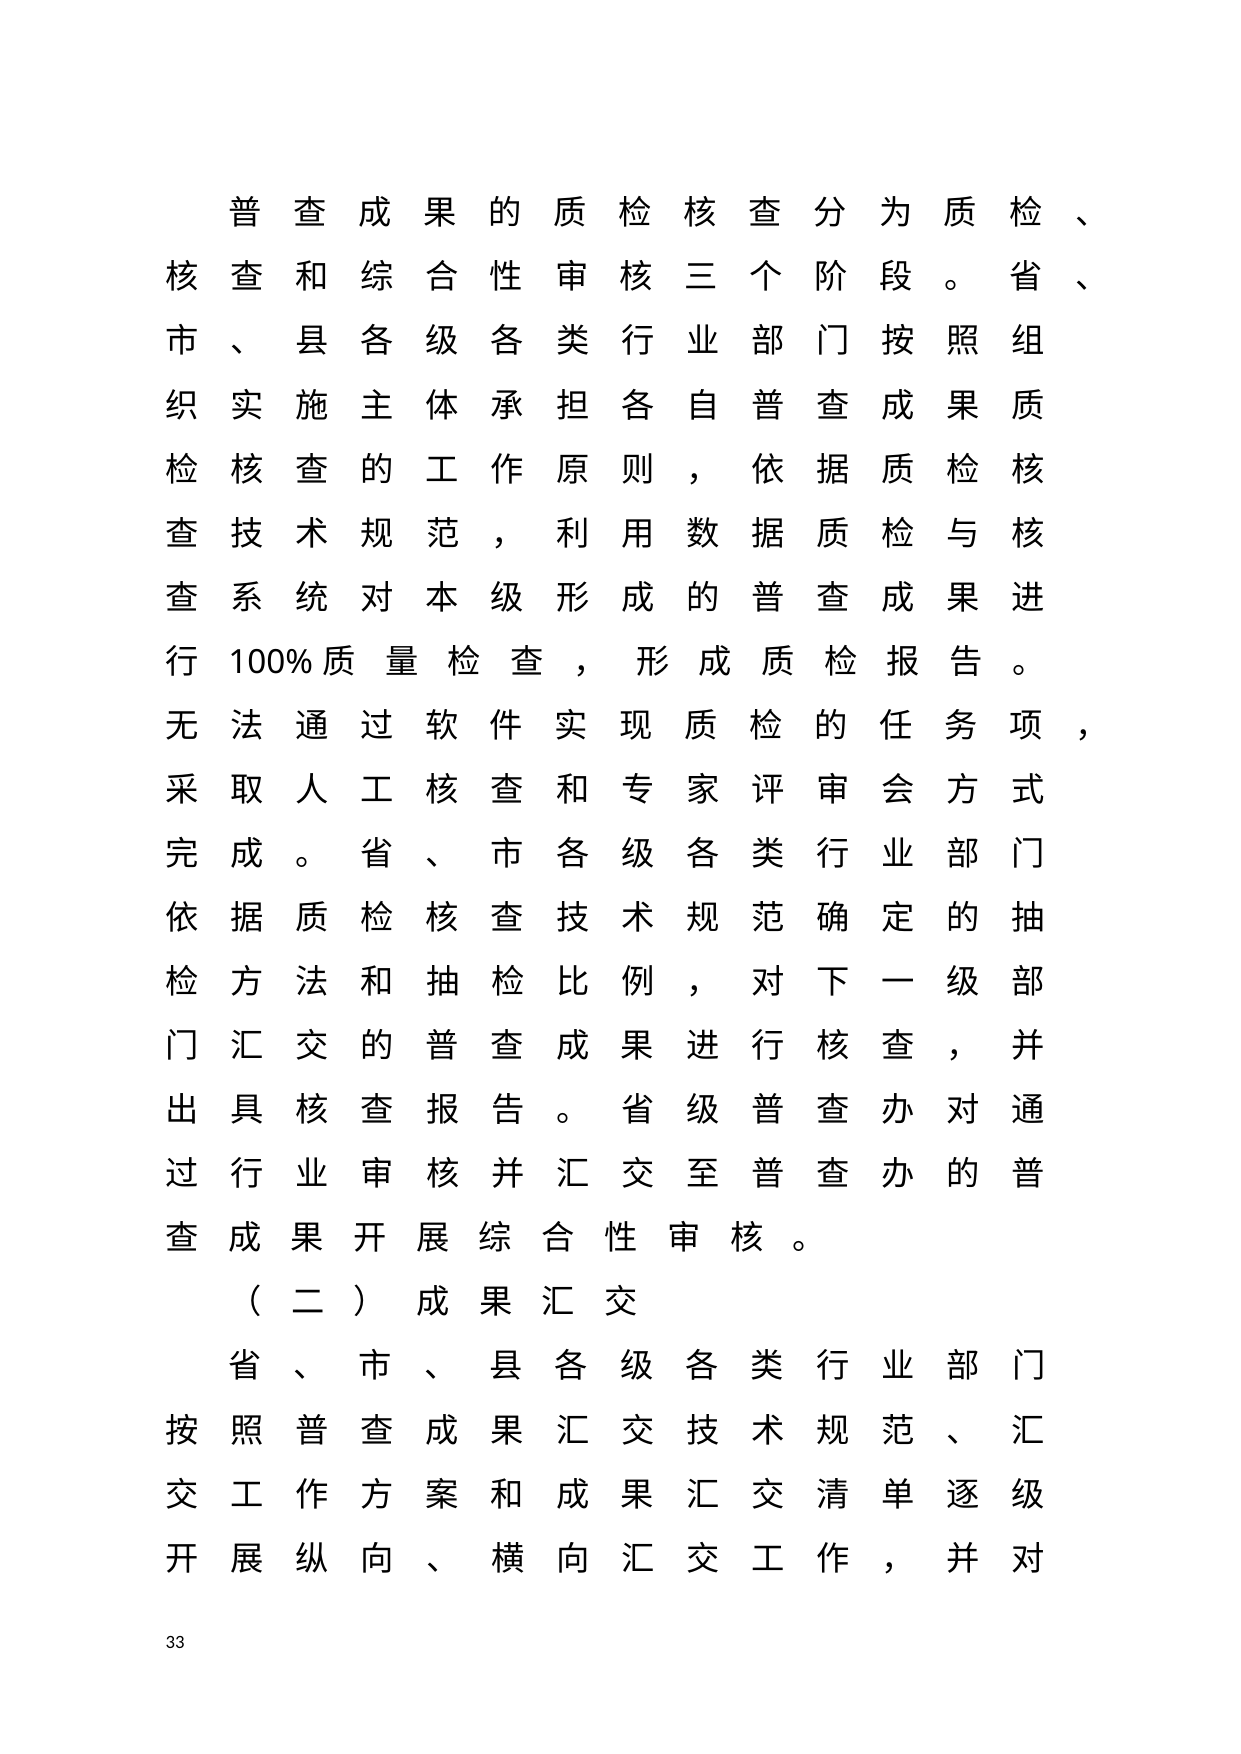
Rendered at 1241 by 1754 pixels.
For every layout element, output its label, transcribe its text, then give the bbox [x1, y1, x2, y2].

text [165, 1331, 1075, 1588]
text （二）成果汇交 [165, 1267, 1075, 1331]
text 普查成果的质检核查分为质检、核查和综合性审核三个阶段。省、市、县各级各类行业部门按照组织实施主体承担各自普查成果质检核查的工作原则，依据质检核查技术规范，利用数据质检与核查系统对本级形成的普查成果进行100%质量检查，形成质检报告。无法通过软件实现质检的任务项，采取人工核查和专家评审会方式完成。省、市各级各类行业部门依据质检核查技术规范确定的抽检方法和抽检比例，对下一级部门汇交的普查成果进行核查，并出具核查报告。省级普查办对通过行业审核并汇交至普查办的普查成果开展综合性审核。 [165, 178, 1075, 1267]
